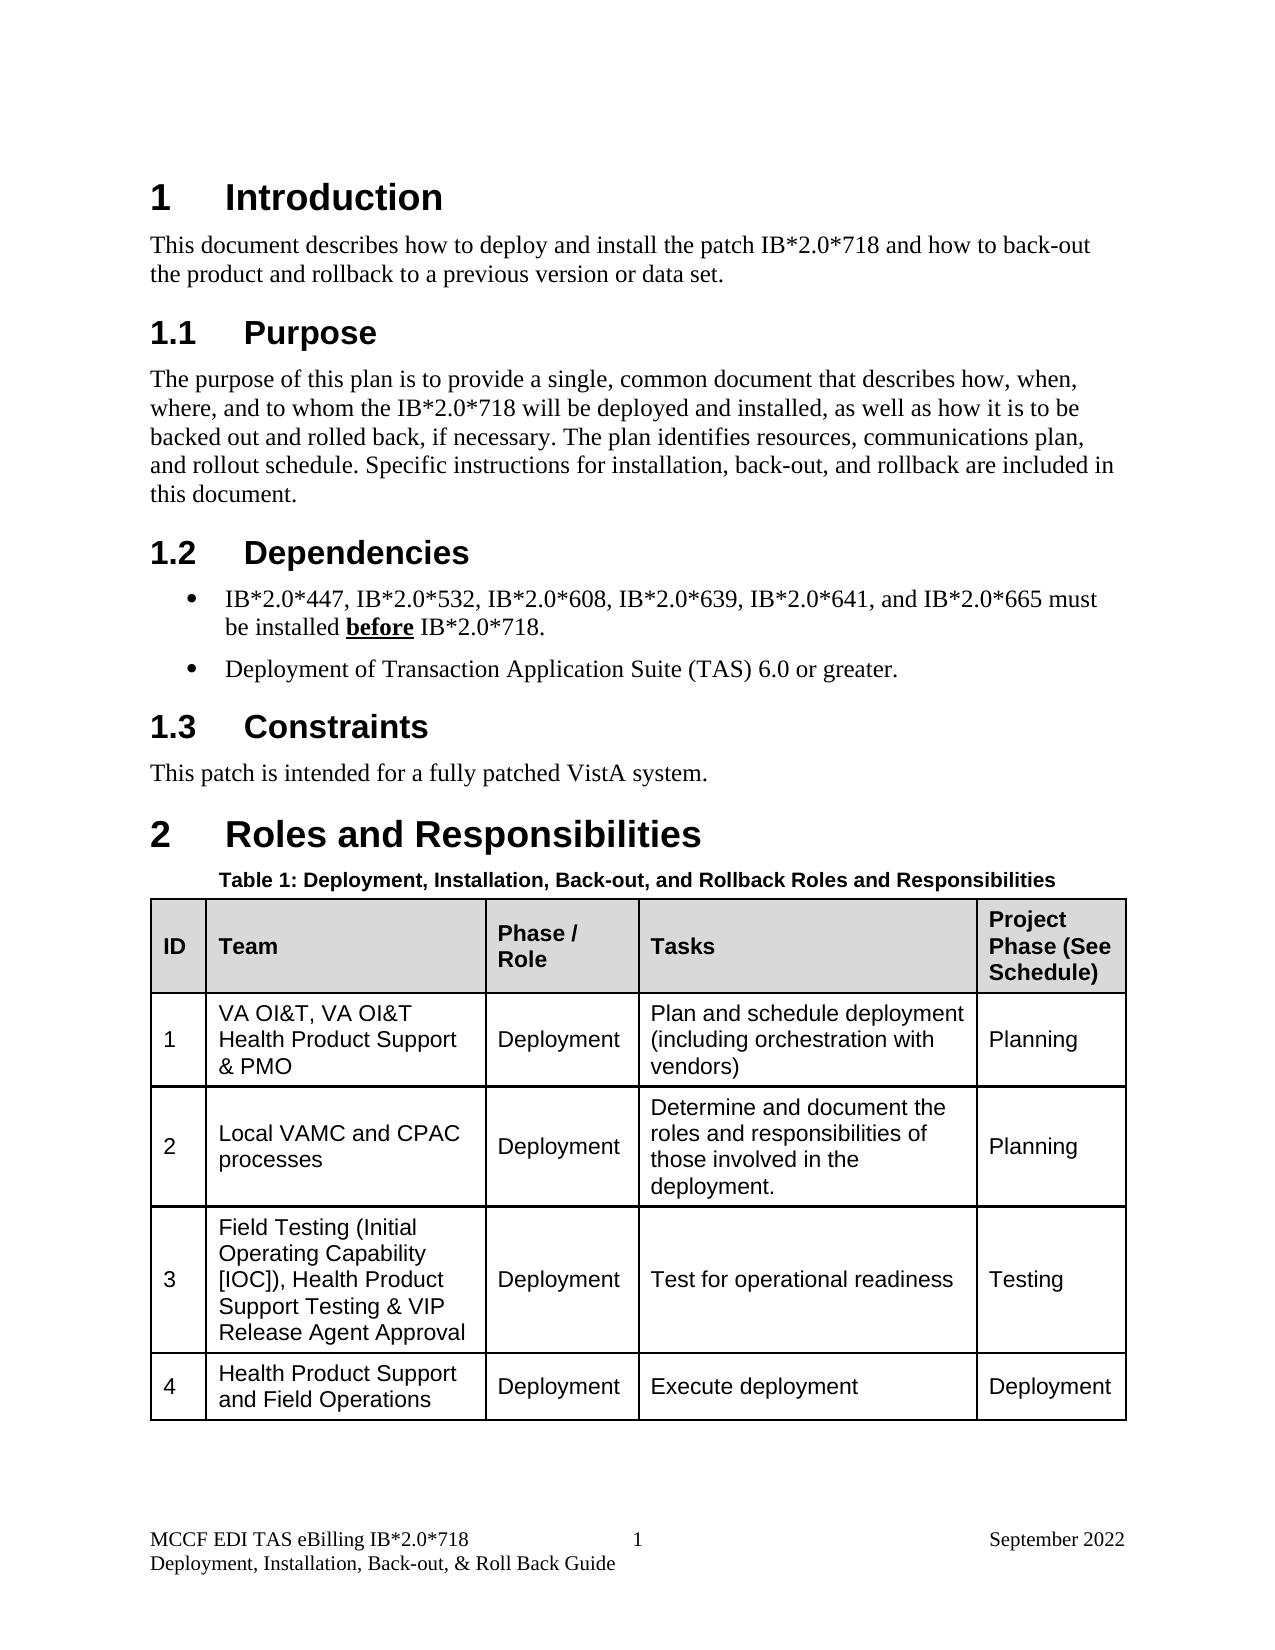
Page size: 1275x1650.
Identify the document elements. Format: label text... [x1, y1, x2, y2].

table_cell 2 [152, 1088, 205, 1205]
subtitle Purpose [150, 313, 1125, 352]
table_cell Plan and schedule deployment (including orchestration with vendors) [640, 994, 976, 1085]
table_cell Local VAMC and CPAC processes [207, 1088, 485, 1205]
table_cell 3 [152, 1208, 205, 1352]
table_cell Testing [978, 1208, 1125, 1352]
table_cell Deployment [487, 994, 638, 1085]
table_cell Determine and document the roles and responsibilities of those involved in the deployment. [640, 1088, 976, 1205]
table_cell VA OI&T, VA OI&T Health Product Support & PMO [207, 994, 485, 1085]
subtitle Constraints [150, 707, 1125, 746]
table_cell Field Testing (Initial Operating Capability [IOC]), Health Product Support Testing & VIP Release Agent Approval [207, 1208, 485, 1352]
table_header Tasks [640, 900, 976, 992]
table_cell Deployment [487, 1208, 638, 1352]
table_header Phase / Role [487, 900, 638, 992]
table_cell Planning [978, 994, 1125, 1085]
table_cell Test for operational readiness [640, 1208, 976, 1352]
table_cell Health Product Support and Field Operations [207, 1354, 485, 1419]
text This document describes how to deploy and install the patch IB*2.0*718 and how to back-out the product and rollback to a previous version or data set. [150, 231, 1125, 288]
table_cell Execute deployment [640, 1354, 976, 1419]
table_cell Deployment [487, 1354, 638, 1419]
table_cell Planning [978, 1088, 1125, 1205]
text Table 1: Deployment, Installation, Back-out, and Rollback Roles and Responsibilities [150, 868, 1125, 892]
text IB*2.0*447, IB*2.0*532, IB*2.0*608, IB*2.0*639, IB*2.0*641, and IB*2.0*665 must be installed before IB*2.0*718. [187, 584, 1125, 641]
text This patch is intended for a fully patched VistA system. [150, 758, 1125, 787]
table_header ID [152, 900, 205, 992]
subtitle Introduction [150, 175, 1125, 218]
table_header Team [207, 900, 485, 992]
subtitle Dependencies [150, 533, 1125, 571]
table_cell 1 [152, 994, 205, 1085]
subtitle Roles and Responsibilities [150, 812, 1125, 855]
table_header Project Phase (See Schedule) [978, 900, 1125, 992]
text The purpose of this plan is to provide a single, common document that describes how, when, where, and to whom the IB*2.0*718 will be deployed and installed, as well as how it is to be backed out and rolled back, if necessary. The plan identifies resources, communications plan, and rollout schedule. Specific instructions for installation, back-out, and rollback are included in this document. [150, 364, 1125, 508]
table_cell Deployment [487, 1088, 638, 1205]
text Deployment of Transaction Application Suite (TAS) 6.0 or greater. [187, 654, 1125, 682]
table_cell 4 [152, 1354, 205, 1419]
table_cell Deployment [978, 1354, 1125, 1419]
